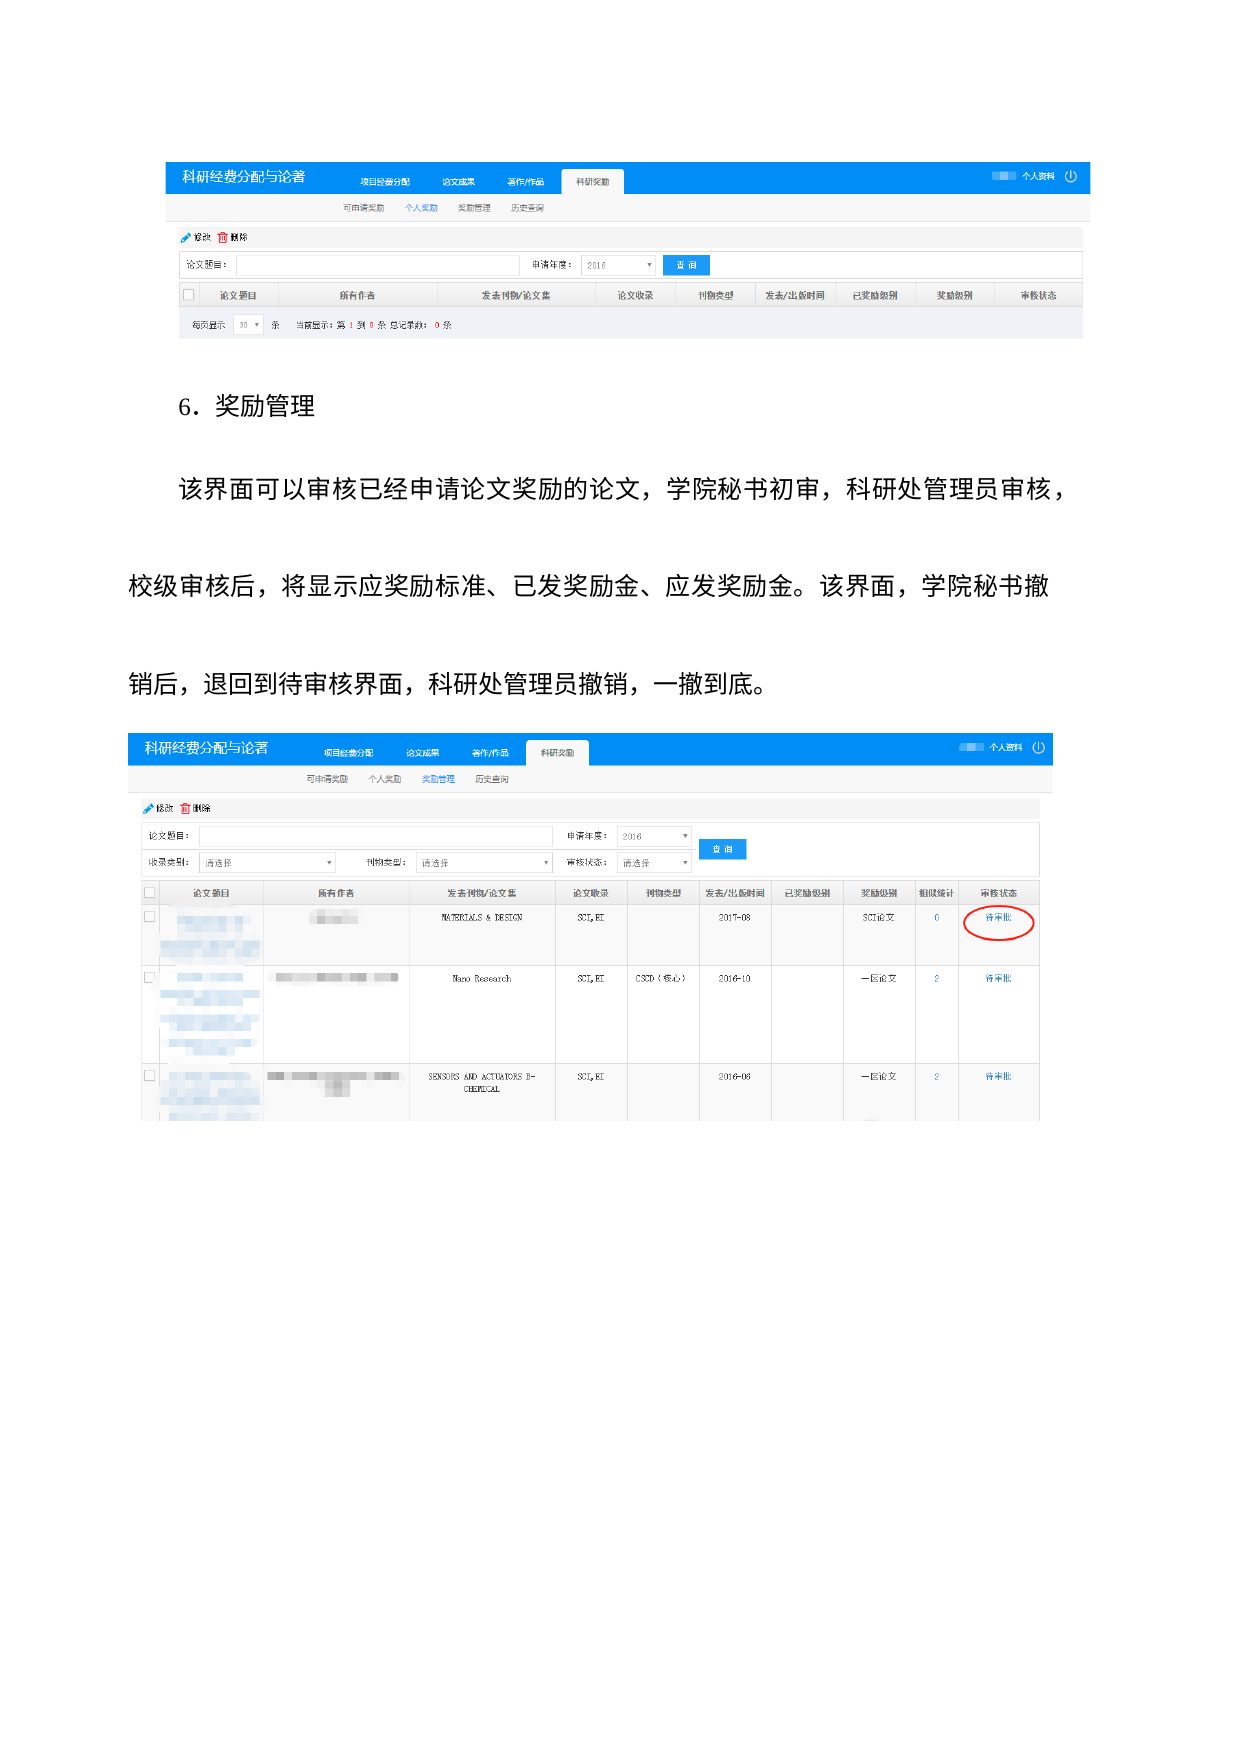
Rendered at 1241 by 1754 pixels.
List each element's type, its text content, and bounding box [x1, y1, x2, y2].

picture [128, 733, 1053, 1121]
text 该界面可以审核已经申请论文奖励的论文，学院秘书初审，科研处管理员审核，校级审核后，将显示应奖励标准、已发奖励金、应发奖励金。该界面，学院秘书撤销后，退回到待审核界面，科研处管理员撤销，一撤到底。 [128, 455, 1053, 715]
text 6．奖励管理 [128, 372, 1053, 437]
picture [165, 162, 1091, 343]
